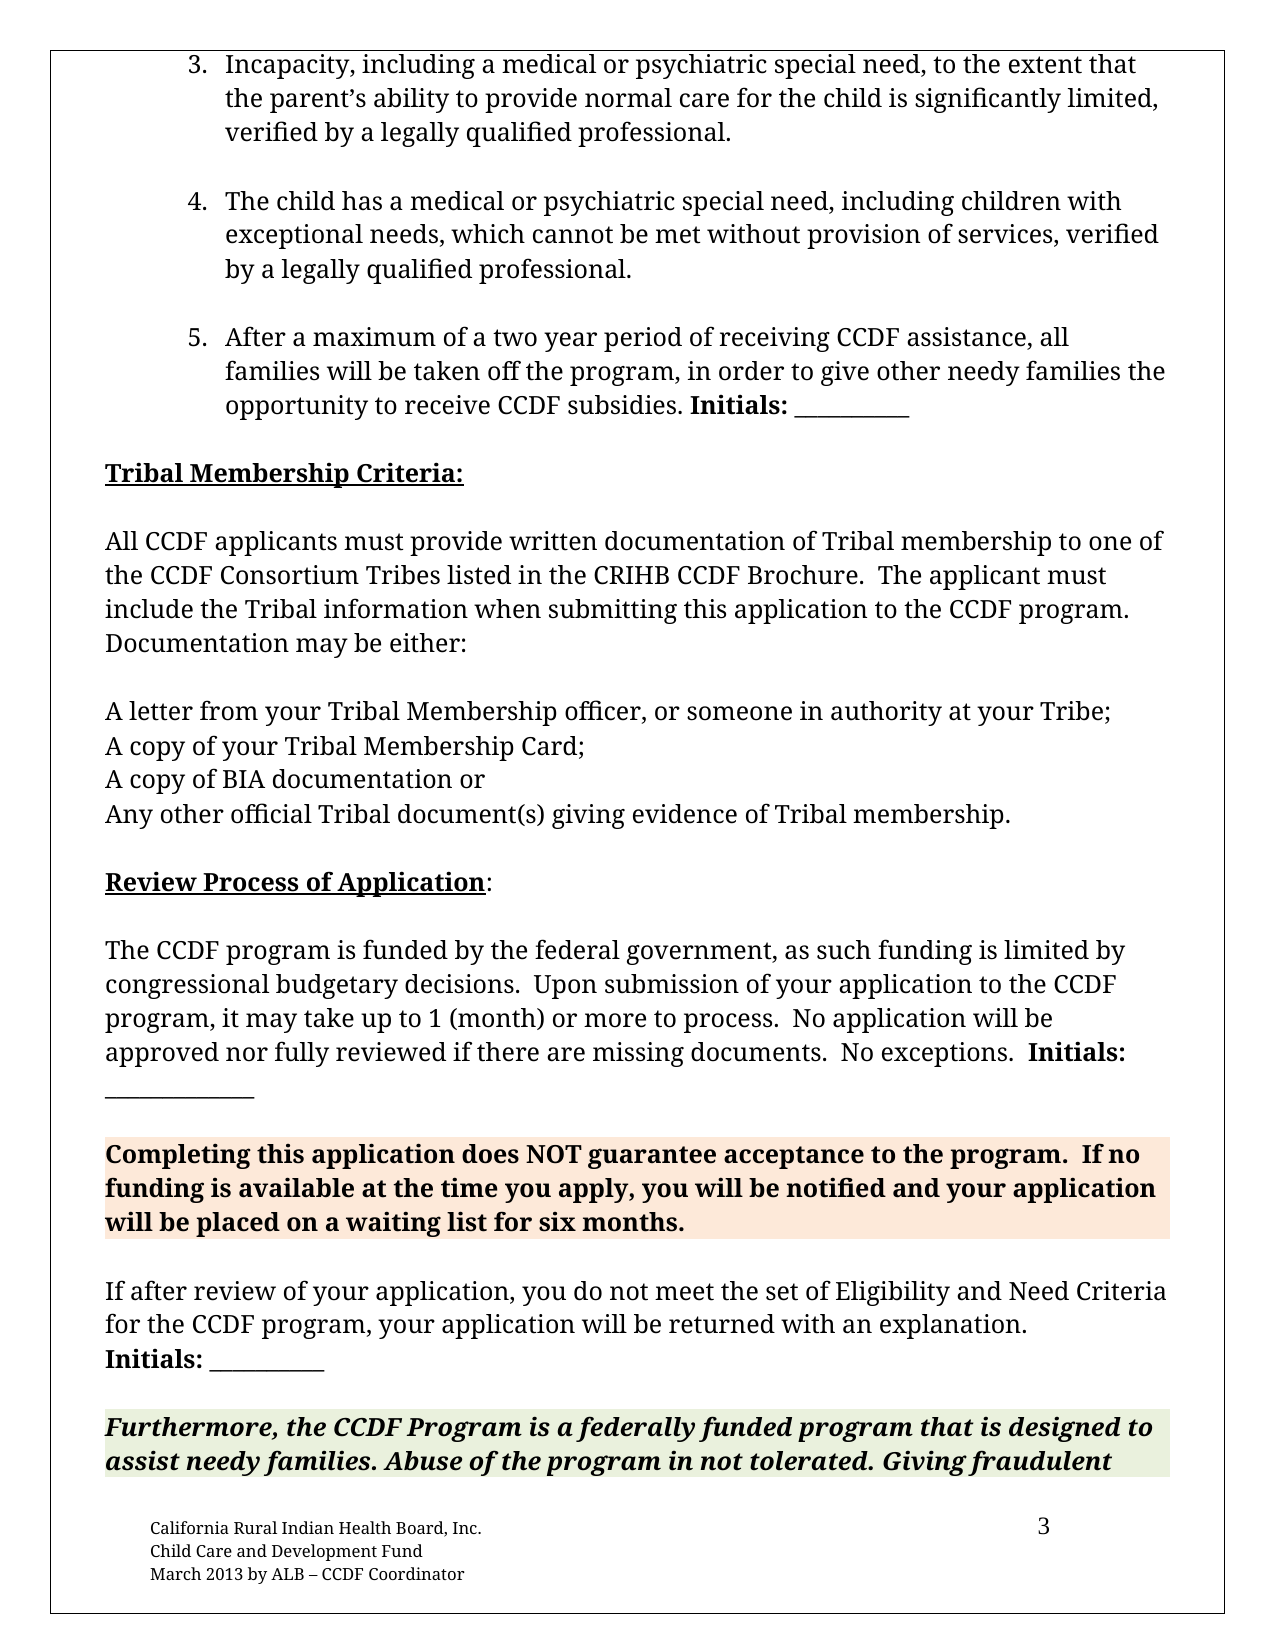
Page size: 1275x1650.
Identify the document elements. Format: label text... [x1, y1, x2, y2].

text A letter from your Tribal Membership officer, or someone in authority at your Tribe; [105, 694, 1170, 728]
list Incapacity, including a medical or psychiatric special need, to the extent that the parent’s ability to provide normal care for the child is significantly limited, verified by a legally qualified professional. [187, 51, 1170, 149]
text Review Process of Application: [105, 864, 1170, 898]
text Initials: __________ [105, 1341, 1170, 1375]
text Completing this application does NOT guarantee acceptance to the program. If no funding is available at the time you apply, you will be notified and your application will be placed on a waiting list for six months. [105, 1137, 1170, 1239]
text A copy of BIA documentation or [105, 762, 1170, 796]
text A copy of your Tribal Membership Card; [105, 728, 1170, 762]
text Tribal Membership Criteria: [105, 456, 1170, 490]
list After a maximum of a two year period of receiving CCDF assistance, all families will be taken off the program, in order to give other needy families the opportunity to receive CCDF subsidies. Initials: __________ [187, 319, 1170, 422]
text The CCDF program is funded by the federal government, as such funding is limited by congressional budgetary decisions. Upon submission of your application to the CCDF program, it may take up to 1 (month) or more to process. No application will be approved nor fully reviewed if there are missing documents. No exceptions. Initials: _____________ [105, 932, 1170, 1103]
list The child has a medical or psychiatric special need, including children with exceptional needs, which cannot be met without provision of services, verified by a legally qualified professional. [187, 183, 1170, 285]
text Any other official Tribal document(s) giving evidence of Tribal membership. [105, 796, 1170, 830]
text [105, 1409, 1170, 1477]
text If after review of your application, you do not meet the set of Eligibility and Need Criteria for the CCDF program, your application will be returned with an explanation. [105, 1273, 1170, 1341]
text All CCDF applicants must provide written documentation of Tribal membership to one of the CCDF Consortium Tribes listed in the CRIHB CCDF Brochure. The applicant must include the Tribal information when submitting this application to the CCDF program. Documentation may be either: [105, 524, 1170, 660]
